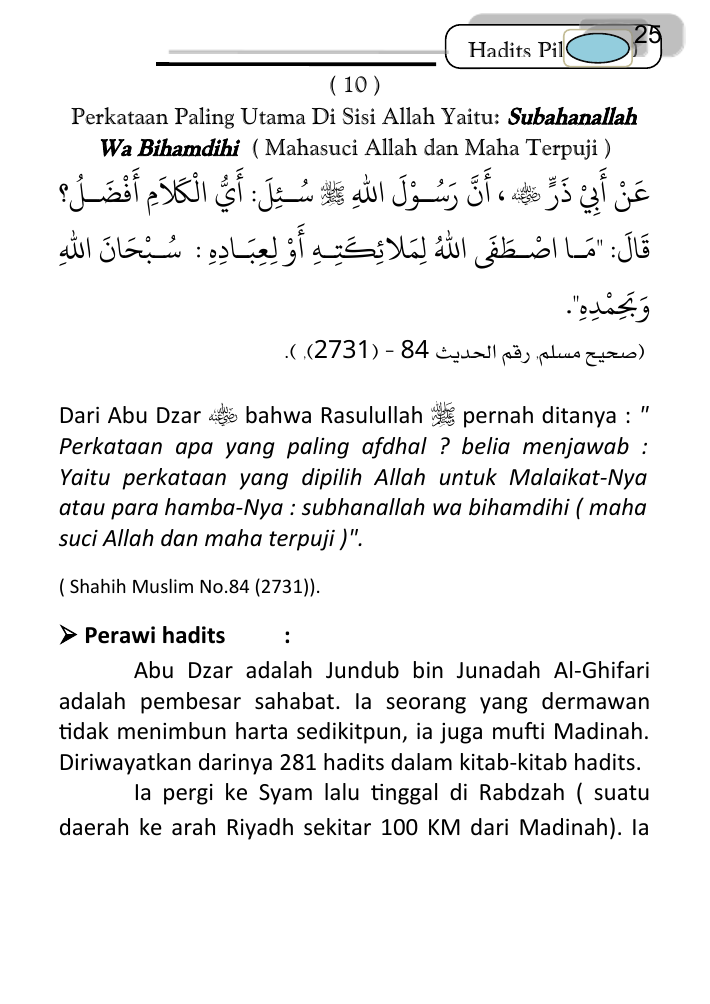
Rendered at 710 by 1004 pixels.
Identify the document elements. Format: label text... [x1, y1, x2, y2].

text Perawi hadits : [58, 619, 651, 650]
text Abu Dzar adalah Jundub bin Junadah Al-Ghifari adalah pembesar sahabat. Ia seorang yang dermawan tidak menimbun harta sedikitpun, ia juga mufti Madinah. Diriwayatkan darinya 281 hadits dalam kitab-kitab hadits. [58, 654, 651, 776]
subtitle Perkataan Paling Utama Di Sisi Allah Yaitu: Subahanallah Wa Bihamdihi ( Mahasuci Allah dan Maha Terpuji ) [58, 102, 651, 161]
text (صحيح مسلم, رقم الحديث 84 - (2731), ). [58, 333, 651, 372]
text ( Shahih Muslim No.84 (2731)). [58, 573, 651, 598]
text Dari Abu Dzar bahwa Rasulullah pernah ditanya : " Perkataan apa yang paling afdhal ? belia menjawab : Yaitu perkataan yang dipilih Allah untuk Malaikat-Nya atau para hamba-Nya : subhanallah wa bihamdihi ( maha suci Allah dan maha terpuji )". [58, 393, 651, 552]
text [58, 776, 651, 842]
subtitle ( 10 ) [58, 70, 651, 98]
text عَنْ أَبِيْ ذَرٍّ ، أَنَّ رَسُوْلَ اللهِ سُئِلَ: أَيُّ الْكَلاَمِ أَفْضَلُ؟ قَالَ: "مَا اصْطَفَى اللهُ لِمَلائِكَتِهِ أَوْ لِعِبَادِهِ : سُبْحَانَ اللهِ وَبَحِمْدِهِ". [58, 165, 651, 333]
